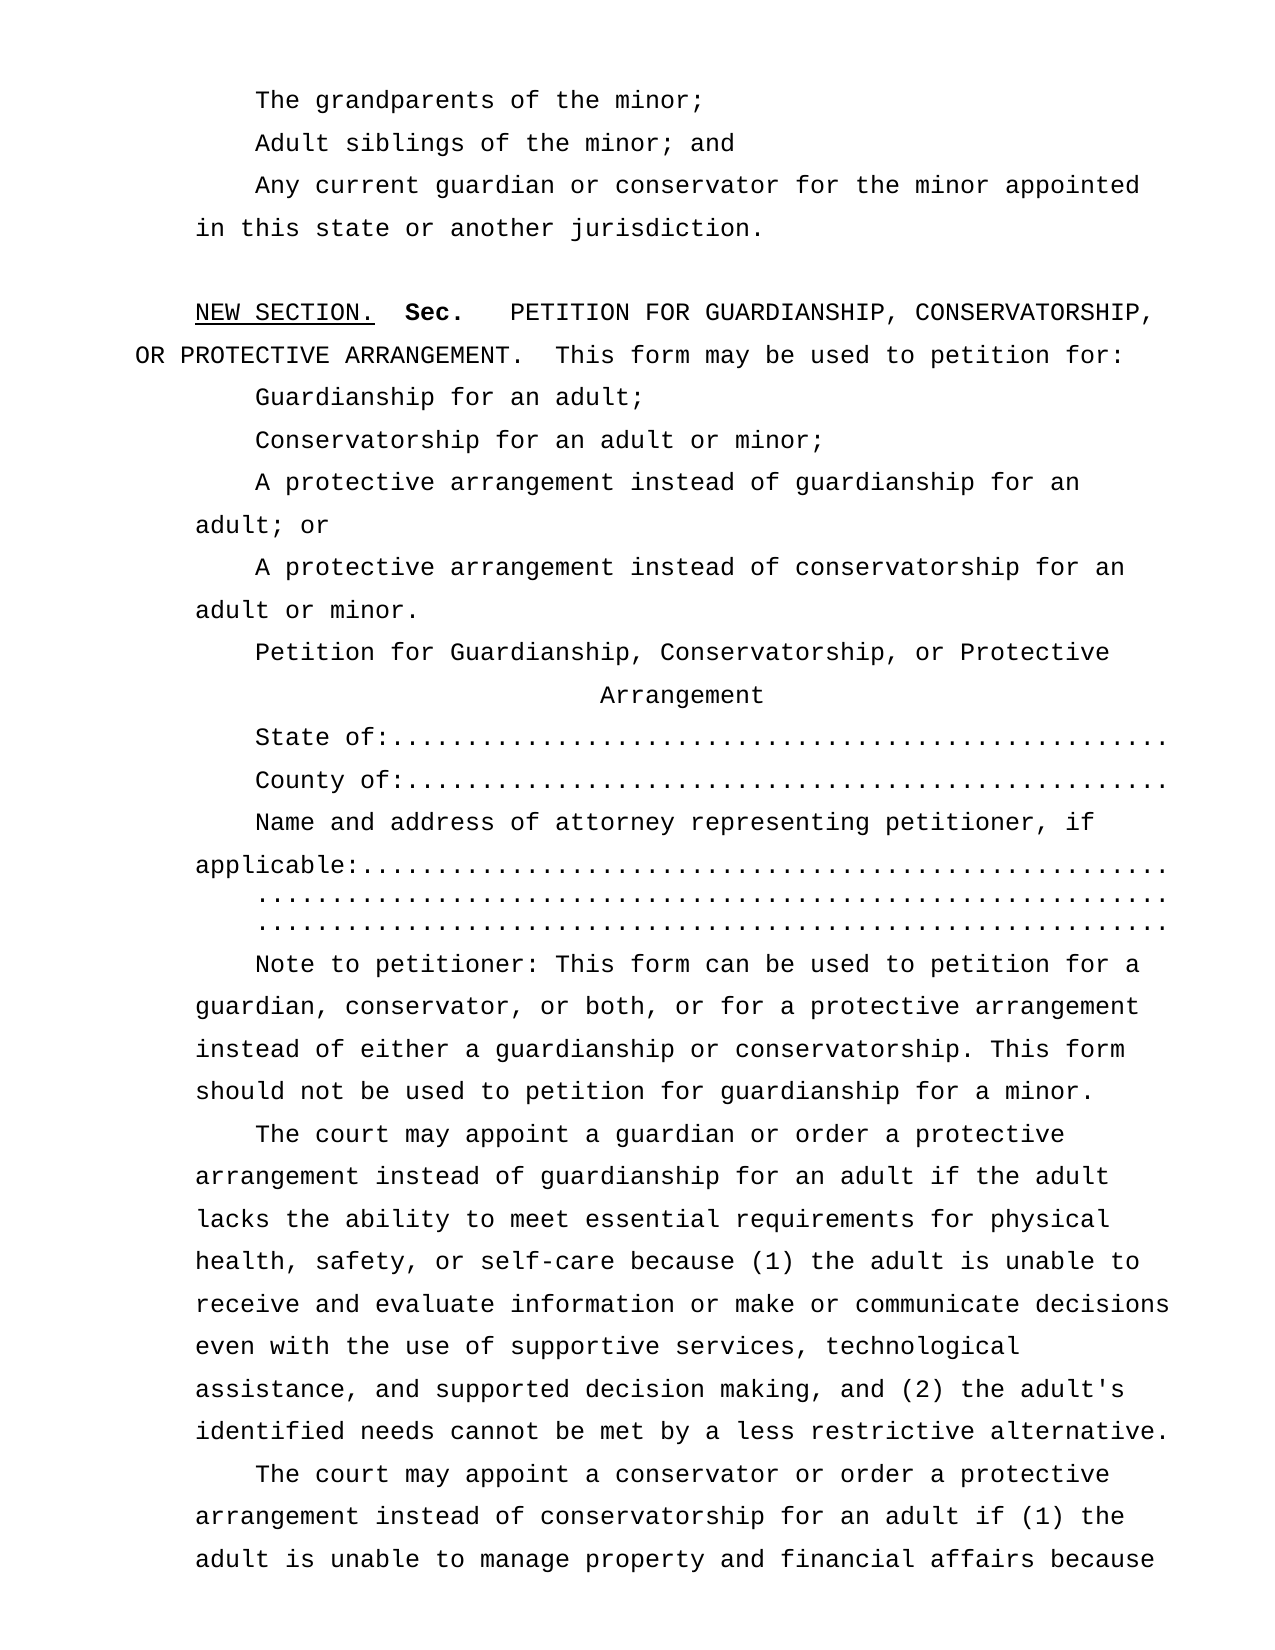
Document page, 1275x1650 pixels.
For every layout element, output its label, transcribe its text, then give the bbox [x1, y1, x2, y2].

text Note to petitioner: This form can be used to petition for a guardian, conservator, or both, or for a protective arrangement instead of either a guardianship or conservatorship. This form should not be used to petition for guardianship for a minor. [195, 938, 1170, 1108]
text Conservatorship for an adult or minor; [195, 414, 1170, 457]
text Adult siblings of the minor; and [195, 117, 1170, 160]
text NEW SECTION. Sec. PETITION FOR GUARDIANSHIP, CONSERVATORSHIP, OR PROTECTIVE ARRANGEMENT. This form may be used to petition for: [135, 287, 1170, 372]
text County of: [195, 754, 1170, 797]
text Guardianship for an adult; [195, 372, 1170, 414]
text The grandparents of the minor; [195, 75, 1170, 117]
text Any current guardian or conservator for the minor appointed in this state or another jurisdiction. [195, 160, 1170, 245]
text The court may appoint a guardian or order a protective arrangement instead of guardianship for an adult if the adult lacks the ability to meet essential requirements for physical health, safety, or self-care because (1) the adult is unable to receive and evaluate information or make or communicate decisions even with the use of supportive services, technological assistance, and supported decision making, and (2) the adult's identified needs cannot be met by a less restrictive alternative. [195, 1108, 1170, 1448]
text A protective arrangement instead of guardianship for an adult; or [195, 457, 1170, 542]
text A protective arrangement instead of conservatorship for an adult or minor. [195, 542, 1170, 627]
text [195, 1448, 1170, 1576]
text Name and address of attorney representing petitioner, if applicable: [195, 797, 1170, 882]
text Petition for Guardianship, Conservatorship, or Protective Arrangement [195, 627, 1170, 712]
text State of: [195, 712, 1170, 754]
